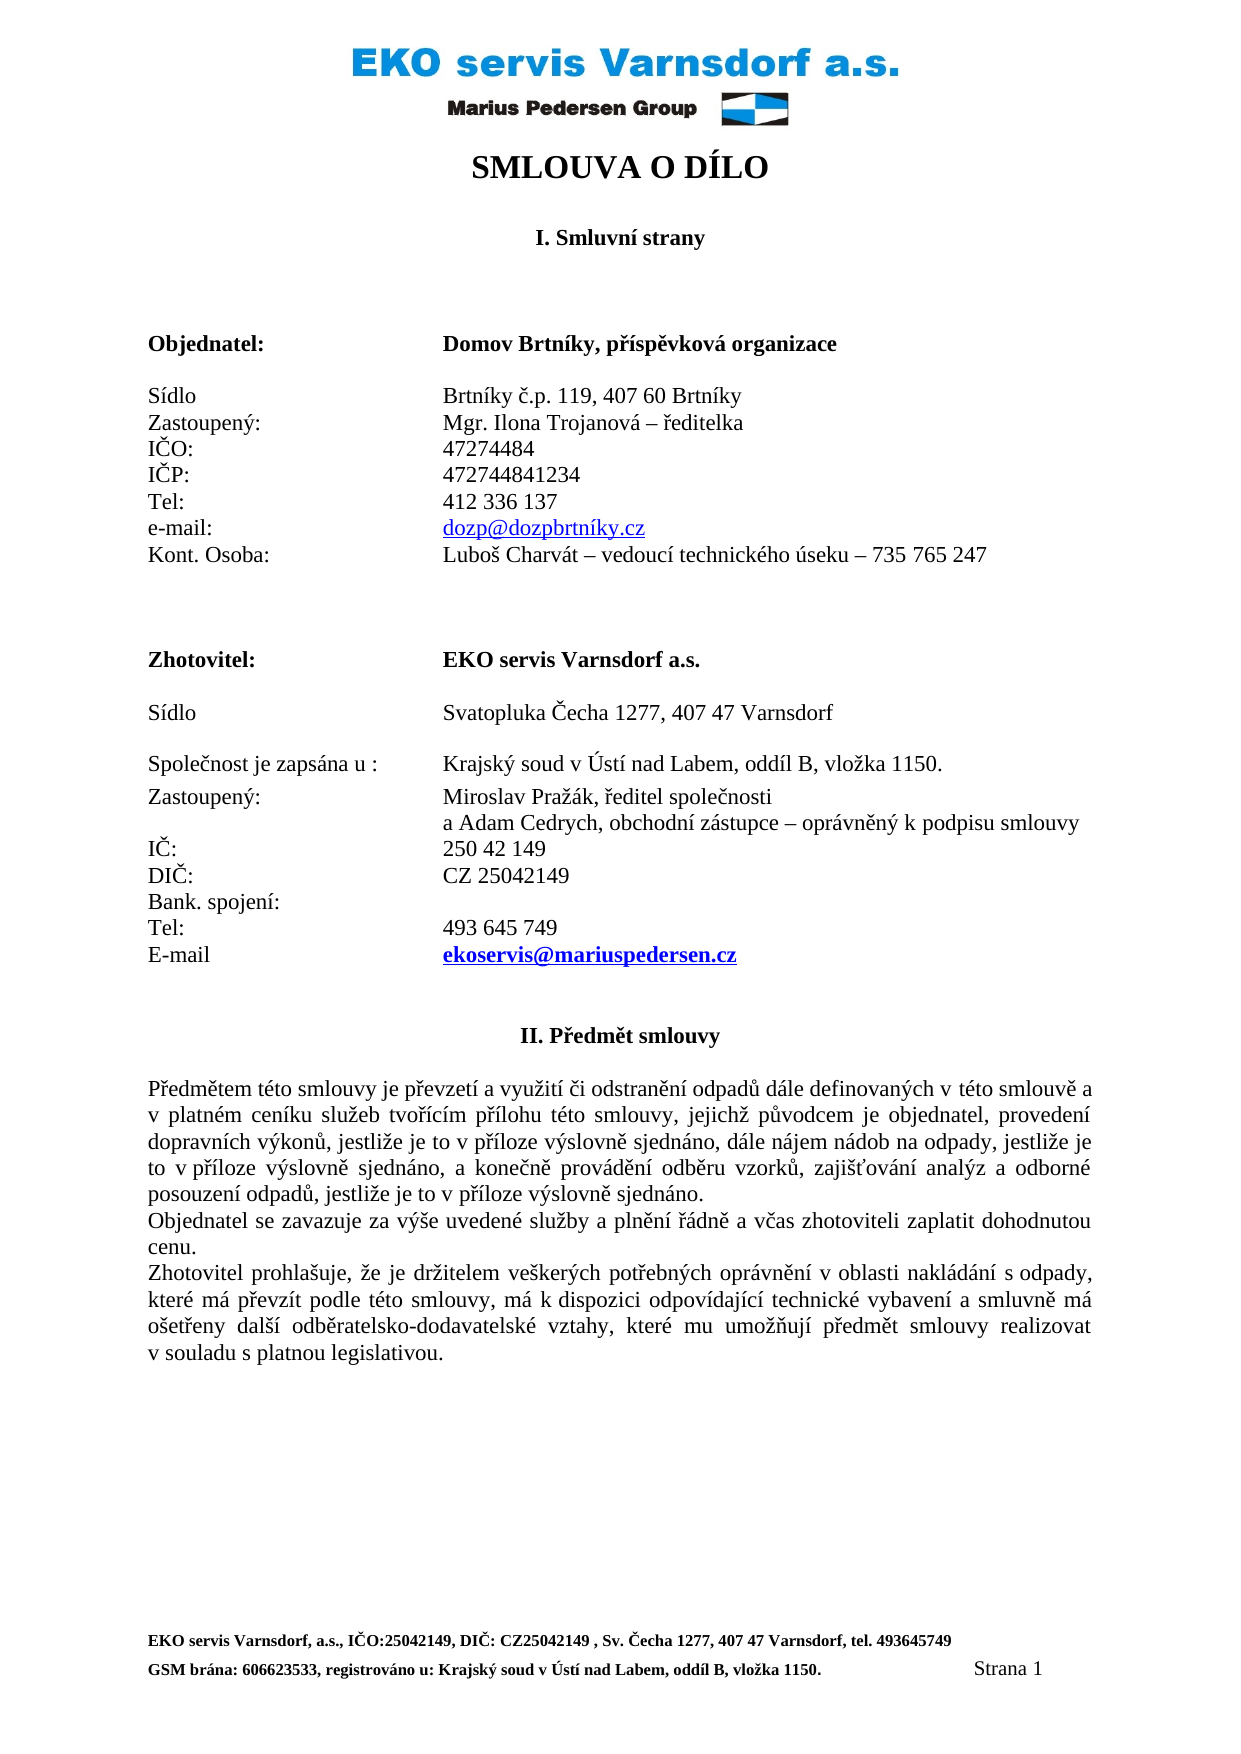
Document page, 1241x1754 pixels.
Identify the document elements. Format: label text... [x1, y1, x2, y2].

text Sídlo Brtníky č.p. 119, 407 60 Brtníky [148, 382, 1092, 409]
subtitle IČP: 472744841234 [148, 462, 1092, 488]
subtitle IČ: 250 42 149 [148, 835, 1092, 862]
subtitle Tel: 493 645 749 [148, 914, 1092, 941]
subtitle DIČ: CZ 25042149 [148, 862, 1092, 888]
subtitle II. Předmět smlouvy [148, 1022, 1092, 1049]
subtitle Předmětem této smlouvy je převzetí a využití či odstranění odpadů dále definovaných v této smlouvě a v platném ceníku služeb tvořícím přílohu této smlouvy, jejichž původcem je objednatel, provedení dopravních výkonů, jestliže je to v příloze výslovně sjednáno, dále nájem nádob na odpady, jestliže je to v příloze výslovně sjednáno, a konečně provádění odběru vzorků, zajišťování analýz a odborné posouzení odpadů, jestliže je to v příloze výslovně sjednáno. [148, 1075, 1092, 1207]
subtitle E-mail ekoservis@mariuspedersen.cz [148, 941, 1092, 967]
subtitle Objednatel se zavazuje za výše uvedené služby a plnění řádně a včas zhotoviteli zaplatit dohodnutou cenu. [148, 1207, 1092, 1259]
text Zastoupený: Mgr. Ilona Trojanová – ředitelka [148, 409, 1092, 435]
title SMLOUVA O DÍLO [148, 148, 1092, 186]
subtitle Zhotovitel: EKO servis Varnsdorf a.s. [148, 646, 1092, 672]
subtitle Sídlo Svatopluka Čecha 1277, 407 47 Varnsdorf [148, 699, 1092, 725]
text Objednatel: Domov Brtníky, příspěvková organizace [148, 330, 1092, 356]
subtitle Společnost je zapsána u : Krajský soud v Ústí nad Labem, oddíl B, vložka 1150. [148, 750, 1092, 776]
subtitle a Adam Cedrych, obchodní zástupce – oprávněný k podpisu smlouvy [148, 809, 1092, 835]
subtitle I. Smluvní strany [148, 224, 1092, 251]
picture [346, 40, 902, 130]
subtitle Kont. Osoba: Luboš Charvát – vedoucí technického úseku – 735 765 247 [148, 541, 1092, 567]
subtitle Zhotovitel prohlašuje, že je držitelem veškerých potřebných oprávnění v oblasti nakládání s odpady, které má převzít podle této smlouvy, má k dispozici odpovídající technické vybavení a smluvně má ošetřeny další odběratelsko-dodavatelské vztahy, které mu umožňují předmět smlouvy realizovat v souladu s platnou legislativou. [148, 1259, 1092, 1365]
subtitle Zastoupený: Miroslav Pražák, ředitel společnosti [148, 783, 1092, 809]
subtitle Bank. spojení: [148, 888, 1092, 914]
text IČO: 47274484 [148, 435, 1092, 462]
subtitle Tel: 412 336 137 [148, 488, 1092, 514]
subtitle e-mail: dozp@dozpbrtníky.cz [148, 514, 1092, 541]
